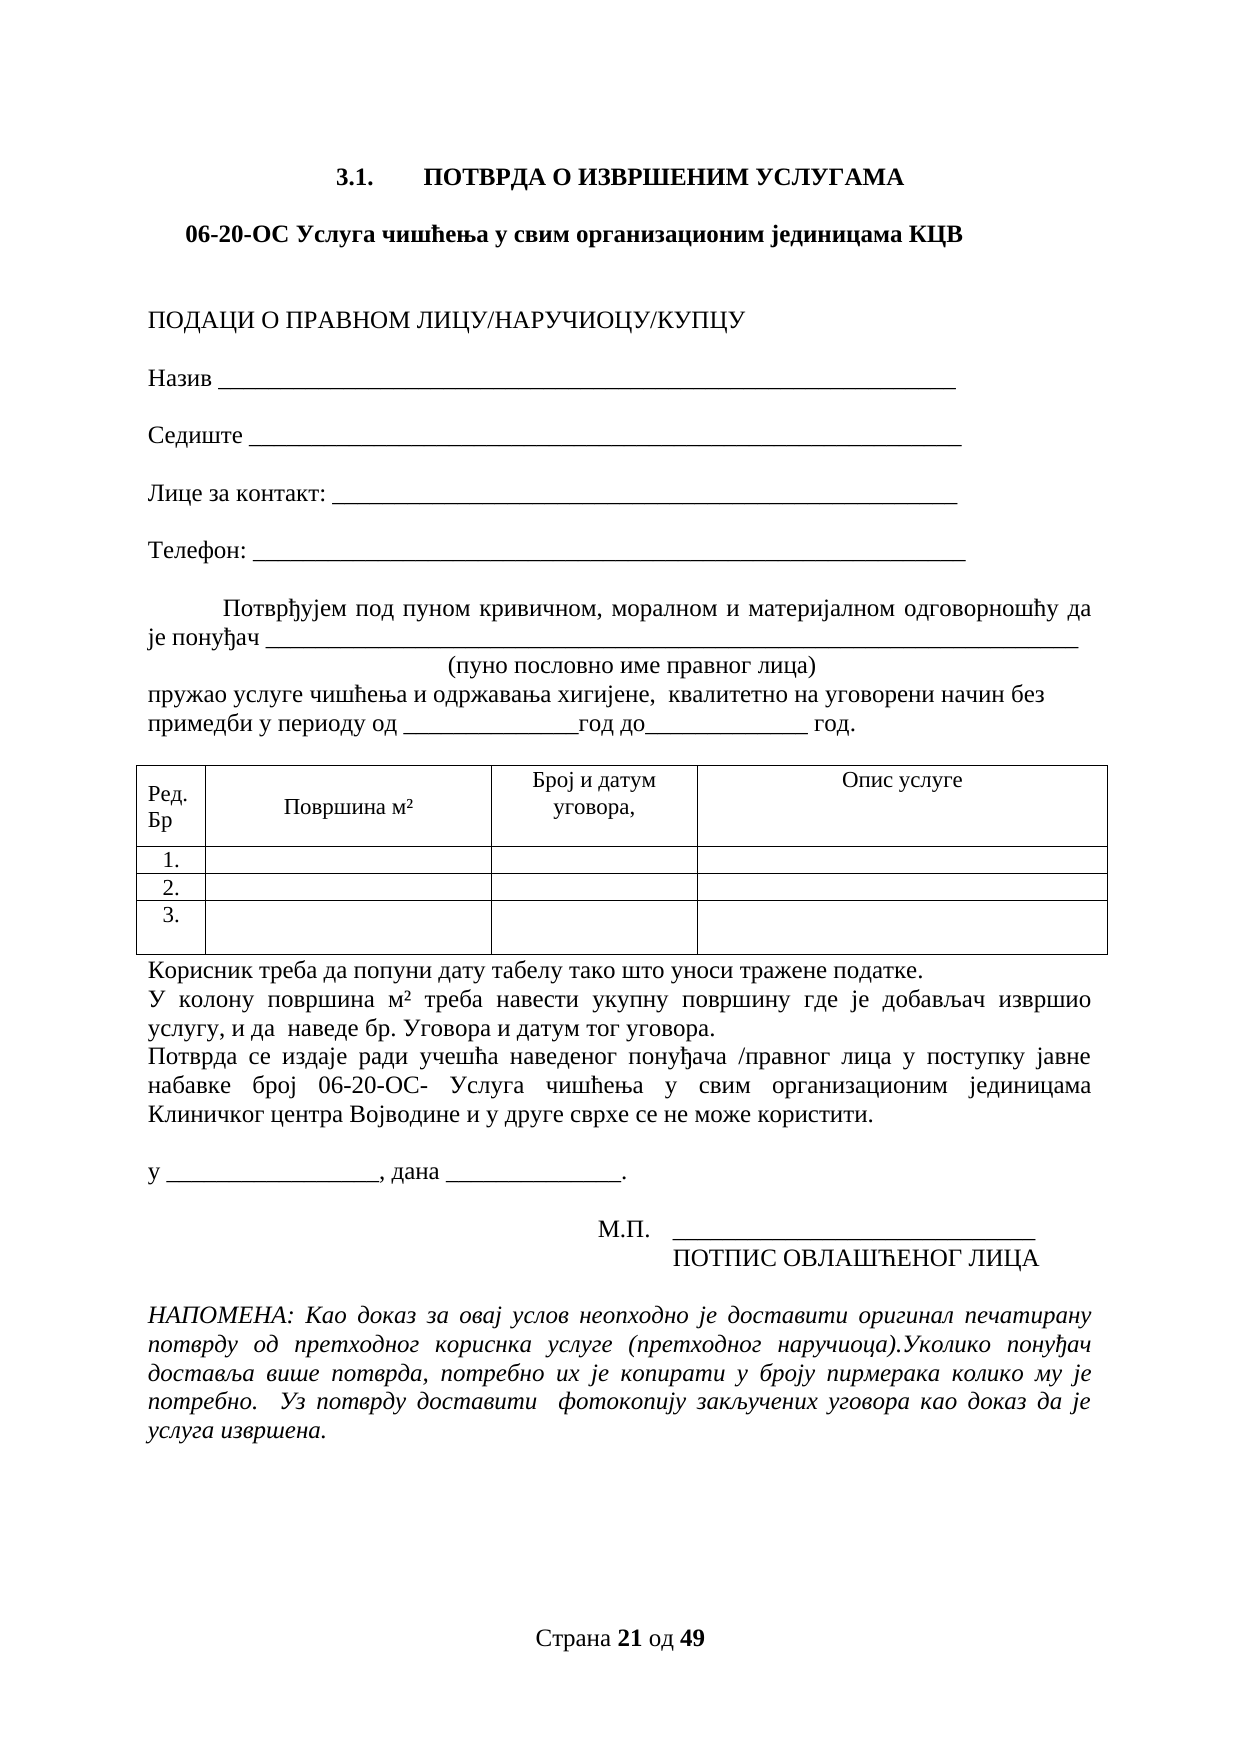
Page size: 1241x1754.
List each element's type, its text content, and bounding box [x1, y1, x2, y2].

table_cell [206, 901, 491, 954]
table_cell [492, 847, 697, 873]
text (пуно пословно име правног лица) [148, 650, 1092, 679]
text у _________________, дана ______________. [148, 1156, 1092, 1185]
text 06-20-OС Услуга чишћења у свим организационим јединицама КЦВ [185, 219, 1092, 248]
text ПОДАЦИ О ПРАВНОМ ЛИЦУ/НАРУЧИОЦУ/КУПЦУ [148, 305, 1092, 334]
table_cell [206, 874, 491, 900]
table_cell [698, 874, 1107, 900]
table_cell [492, 901, 697, 954]
table_header Број и датум уговора, [492, 766, 697, 846]
text Потврда се издаје ради учешћа наведеног понуђача /правног лица у поступку јавне набавке број 06-20-ОС- Услуга чишћења у свим организационим јединицама Клиничког центра Војводине и у друге сврхе се не може користити. [148, 1041, 1092, 1128]
table_cell 3. [137, 901, 205, 954]
text Назив ___________________________________________________________ [148, 363, 1092, 392]
table_cell 2. [137, 874, 205, 900]
table_cell [492, 874, 697, 900]
table_cell 1. [137, 847, 205, 873]
table_header Површина м² [206, 766, 491, 846]
text У колону површина м² треба навести укупну површину где је добављач извршио услугу, и да наведе бр. Уговора и датум тог уговора. [148, 984, 1092, 1041]
table_cell [206, 847, 491, 873]
list ПОТВРДА О ИЗВРШЕНИМ УСЛУГАМА [148, 162, 1092, 190]
table_cell [698, 901, 1107, 954]
table_header Опис услуге [698, 766, 1107, 846]
text М.П. _____________________________ [598, 1214, 1092, 1243]
text Потврђујем под пуном кривичном, моралном и материјалном одговорношћу да је понуђач _________________________________________________________________ [148, 593, 1092, 650]
text НАПОМЕНА: Као доказ за овај услов неопходно је доставити оригинал печатирану потврду од претходног кориснка услуге (претходног наручиоца).Уколико понуђач доставља више потврда, потребно их је копирати у броју пирмерака колико му је потребно. Уз потврду доставити фотокопију закључених уговора као доказ да је услуга извршена. [148, 1300, 1092, 1444]
text Седиште _________________________________________________________ [148, 420, 1092, 449]
table_cell [698, 847, 1107, 873]
text Корисник треба да попуни дату табелу тако што уноси тражене податке. [148, 955, 1092, 984]
text Лице за контакт: __________________________________________________ [148, 478, 1092, 507]
text ПОТПИС ОВЛАШЋЕНОГ ЛИЦА [598, 1243, 1092, 1271]
table_header Ред. Бр [137, 766, 205, 846]
text пружао услуге чишћења и одржавања хигијене, квалитетно на уговорени начин без примедби у периоду од ______________год до_____________ год. [148, 679, 1092, 737]
text Телефон: _________________________________________________________ [148, 535, 1092, 564]
